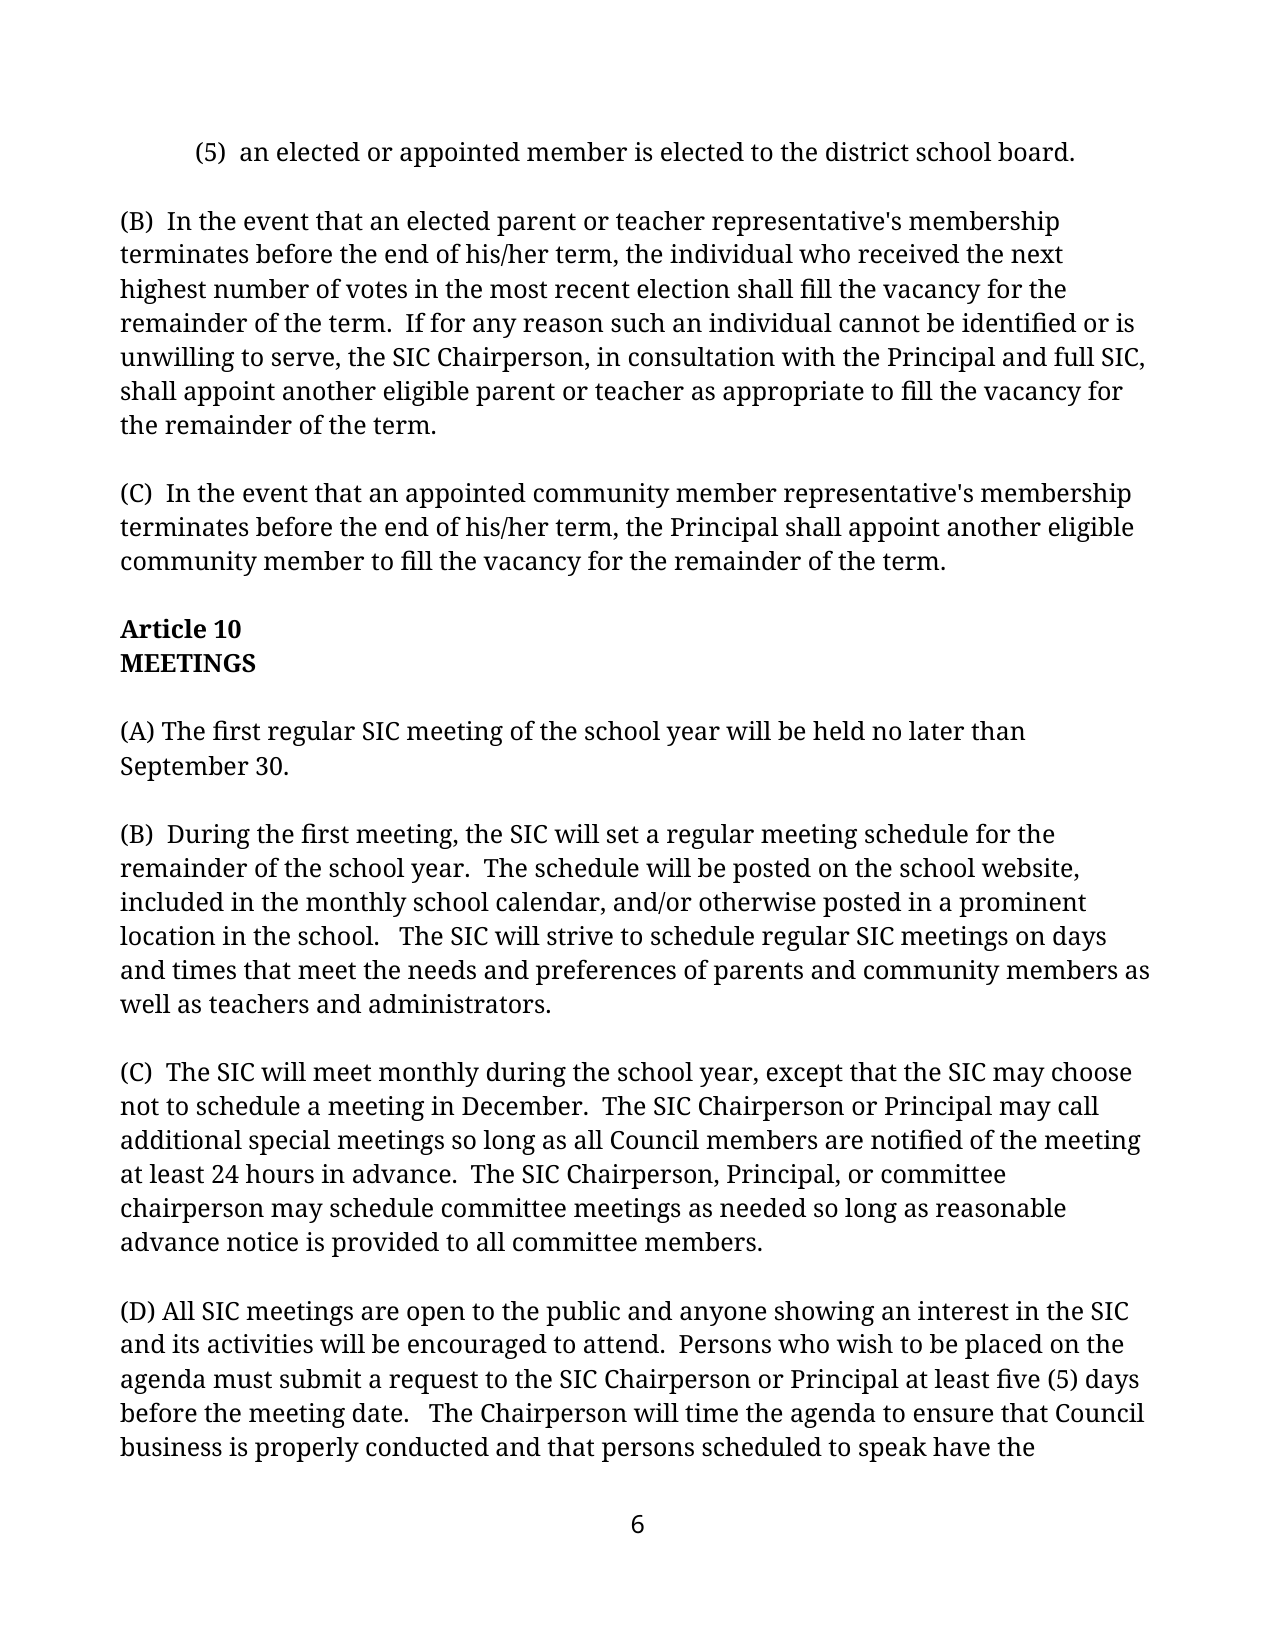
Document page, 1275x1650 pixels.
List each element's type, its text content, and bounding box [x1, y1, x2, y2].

text (C) In the event that an appointed community member representative's membership terminates before the end of his/her term, the Principal shall appoint another eligible community member to fill the vacancy for the remainder of the term. [120, 476, 1155, 578]
text (B) In the event that an elected parent or teacher representative's membership terminates before the end of his/her term, the individual who received the next highest number of votes in the most recent election shall fill the vacancy for the remainder of the term. If for any reason such an individual cannot be identified or is unwilling to serve, the SIC Chairperson, in consultation with the Principal and full SIC, shall appoint another eligible parent or teacher as appropriate to fill the vacancy for the remainder of the term. [120, 203, 1155, 442]
text (B) During the first meeting, the SIC will set a regular meeting schedule for the remainder of the school year. The schedule will be posted on the school website, included in the monthly school calendar, and/or otherwise posted in a prominent location in the school. The SIC will strive to schedule regular SIC meetings on days and times that meet the needs and preferences of parents and community members as well as teachers and administrators. [120, 816, 1155, 1021]
text MEETINGS [120, 646, 1155, 680]
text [120, 1293, 1155, 1463]
text (5) an elected or appointed member is elected to the district school board. [195, 135, 1155, 169]
text (C) The SIC will meet monthly during the school year, except that the SIC may choose not to schedule a meeting in December. The SIC Chairperson or Principal may call additional special meetings so long as all Council members are notified of the meeting at least 24 hours in advance. The SIC Chairperson, Principal, or committee chairperson may schedule committee meetings as needed so long as reasonable advance notice is provided to all committee members. [120, 1055, 1155, 1259]
text (A) The first regular SIC meeting of the school year will be held no later than September 30. [120, 714, 1155, 782]
text Article 10 [120, 612, 1155, 646]
